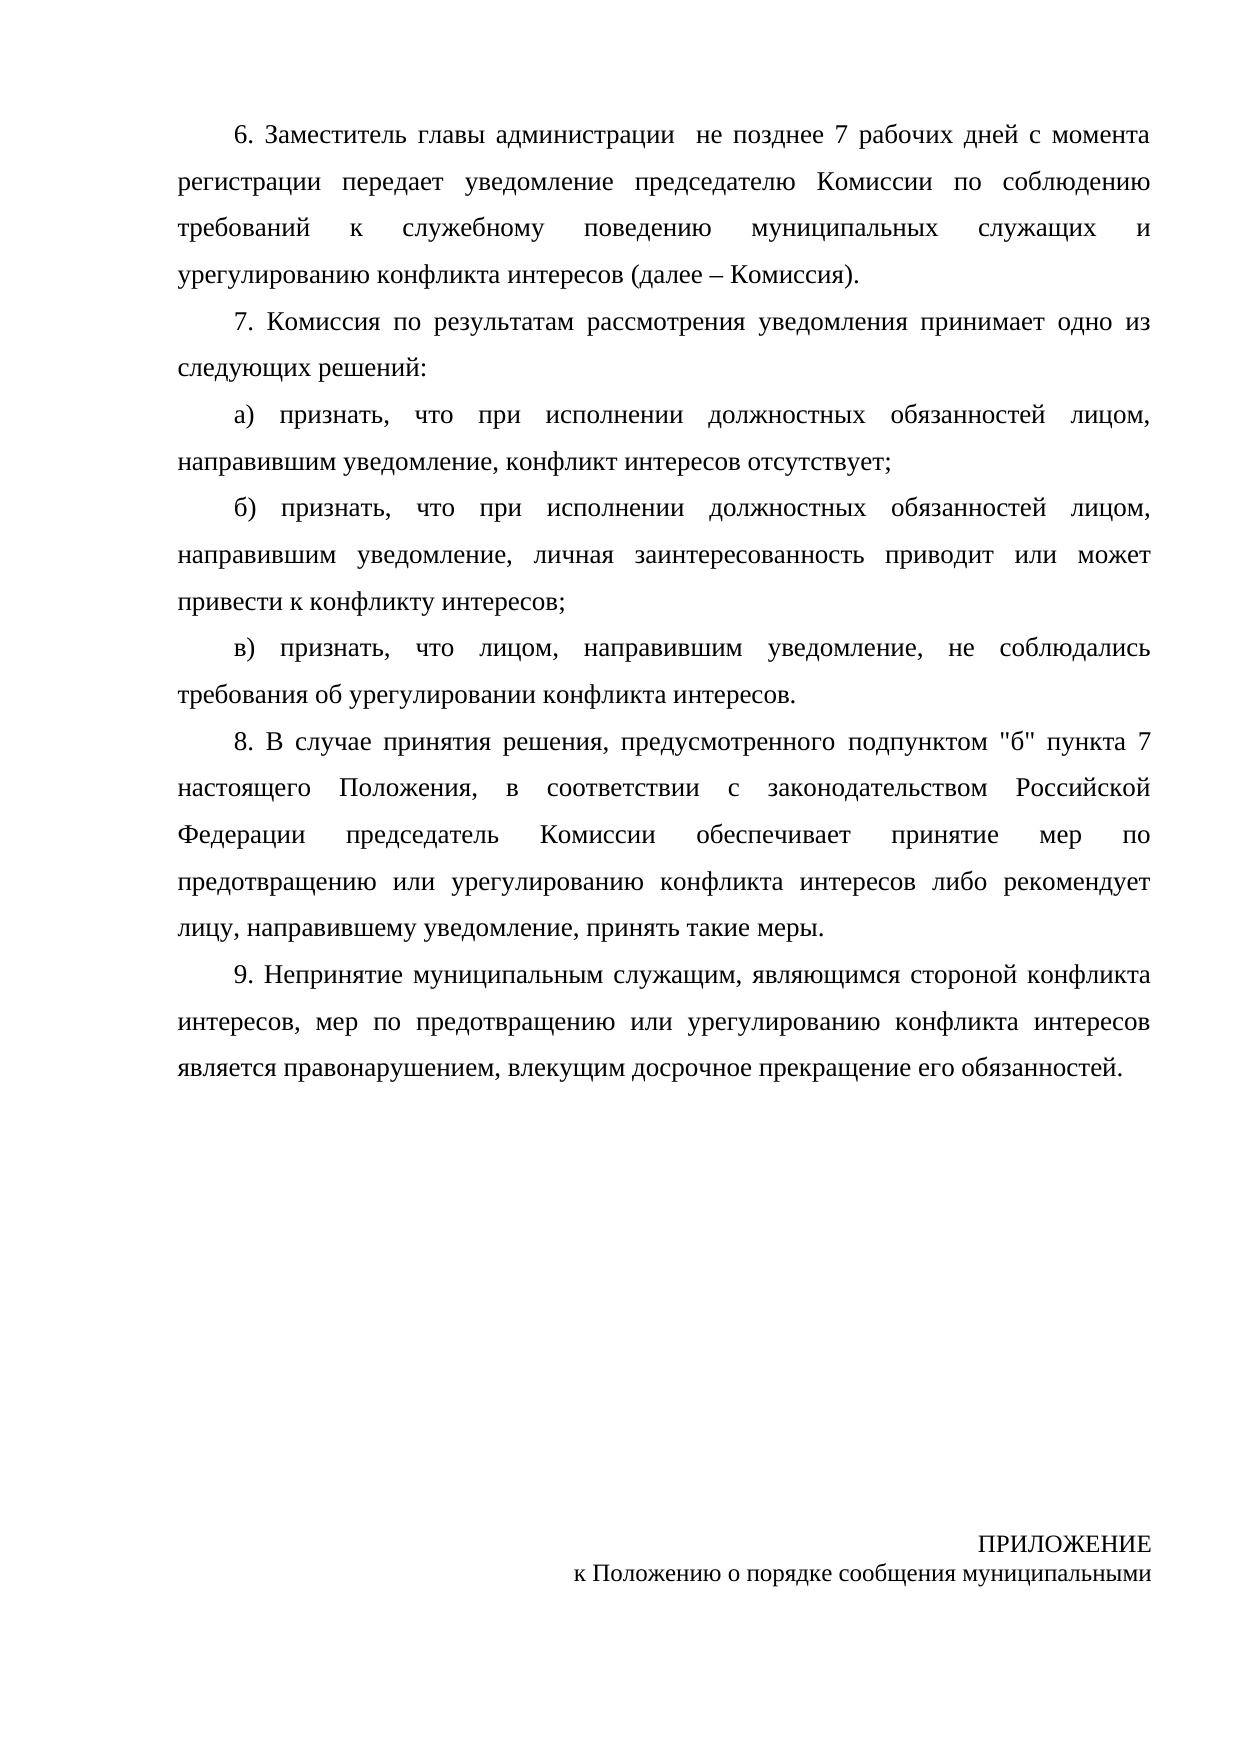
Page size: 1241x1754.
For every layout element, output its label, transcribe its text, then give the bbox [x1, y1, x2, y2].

text а) признать, что при исполнении должностных обязанностей лицом, направившим уведомление, конфликт интересов отсутствует; [177, 398, 1152, 476]
text б) признать, что при исполнении должностных обязанностей лицом, направившим уведомление, личная заинтересованность приводит или может привести к конфликту интересов; [177, 491, 1152, 616]
text 6. Заместитель главы администрации не позднее 7 рабочих дней с момента регистрации передает уведомление председателю Комиссии по соблюдению требований к служебному поведению муниципальных служащих и урегулированию конфликта интересов (далее – Комиссия). [177, 118, 1152, 289]
text ПРИЛОЖЕНИЕ [561, 1529, 1152, 1558]
text к Положению о порядке сообщения муниципальными [561, 1558, 1152, 1587]
text в) признать, что лицом, направившим уведомление, не соблюдались требования об урегулировании конфликта интересов. [177, 631, 1152, 709]
text 7. Комиссия по результатам рассмотрения уведомления принимает одно из следующих решений: [177, 305, 1152, 383]
text 8. В случае принятия решения, предусмотренного подпунктом "б" пункта 7 настоящего Положения, в соответствии с законодательством Российской Федерации председатель Комиссии обеспечивает принятие мер по предотвращению или урегулированию конфликта интересов либо рекомендует лицу, направившему уведомление, принять такие меры. [177, 725, 1152, 943]
text 9. Непринятие муниципальным служащим, являющимся стороной конфликта интересов, мер по предотвращению или урегулированию конфликта интересов является правонарушением, влекущим досрочное прекращение его обязанностей. [177, 958, 1152, 1083]
